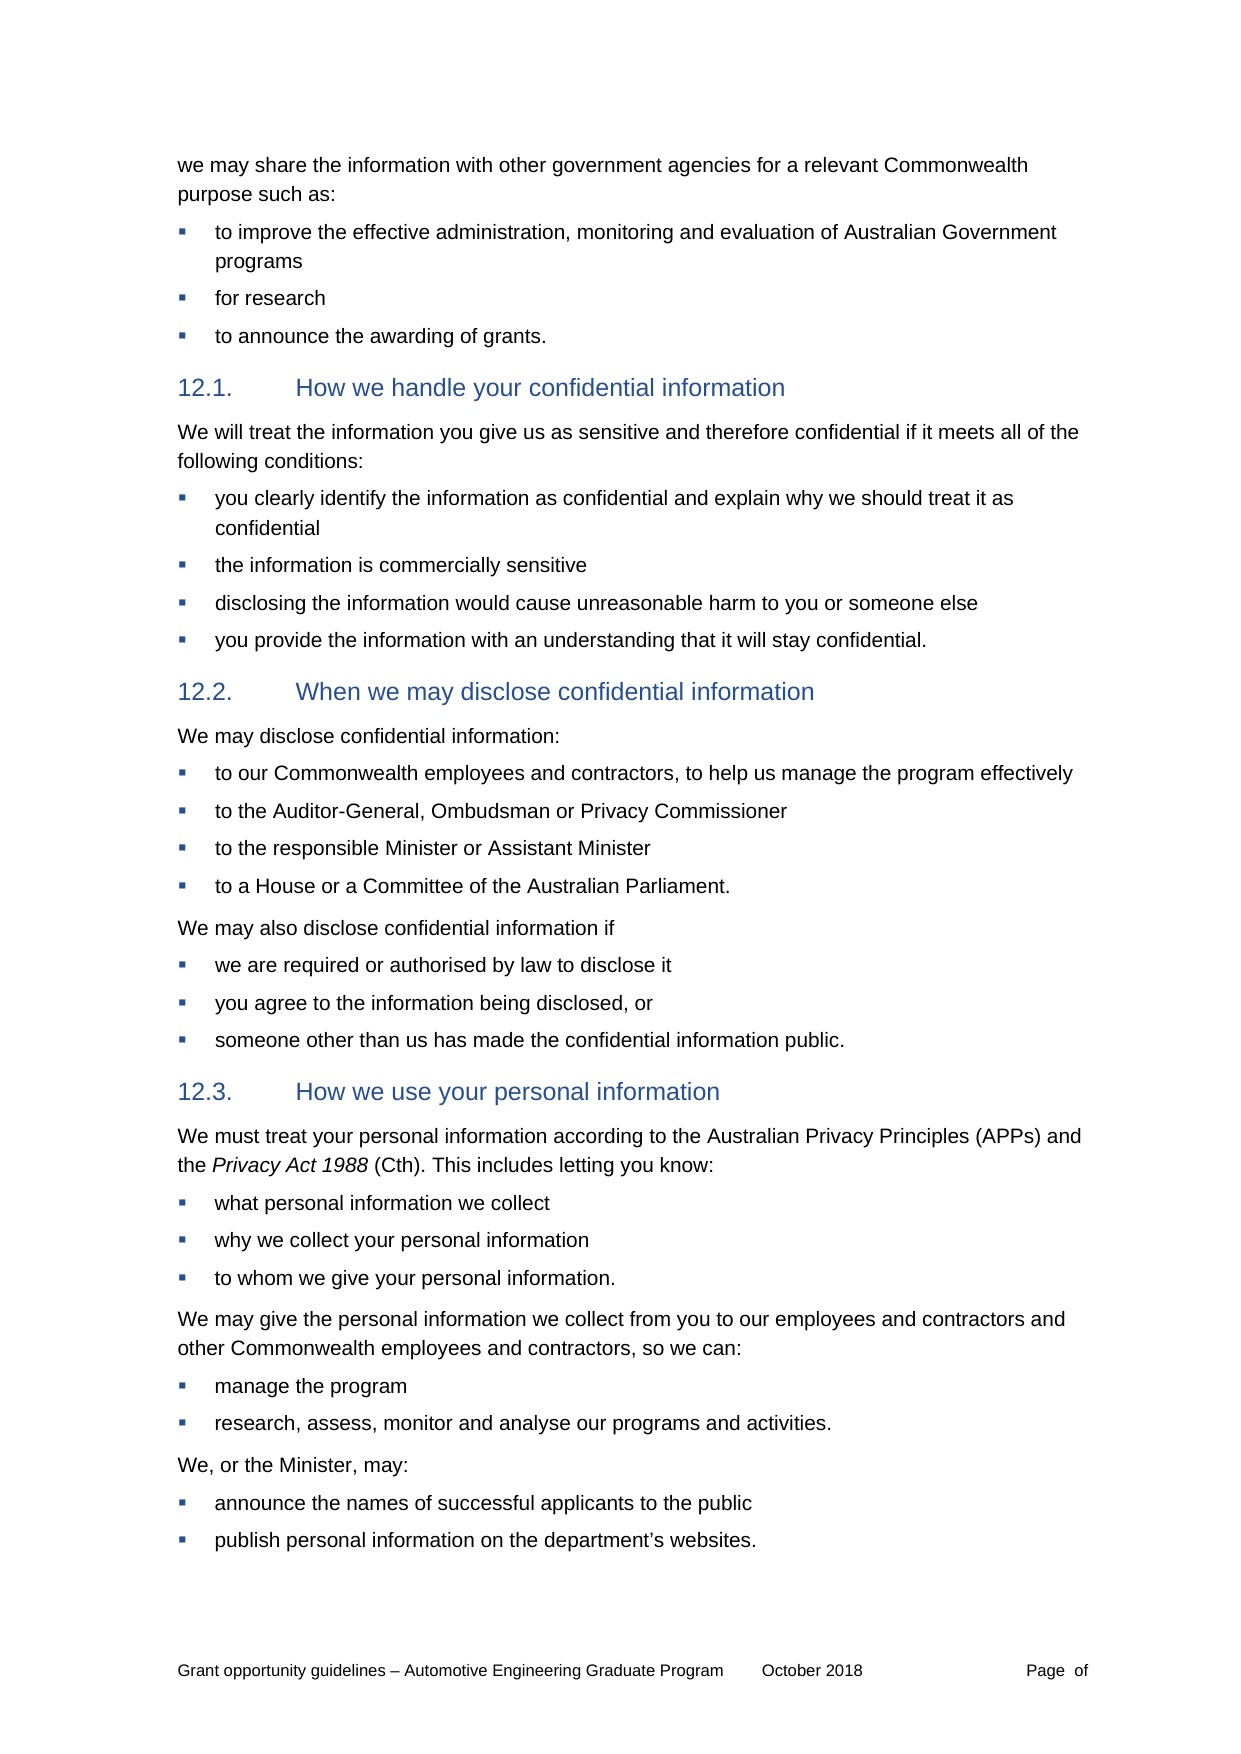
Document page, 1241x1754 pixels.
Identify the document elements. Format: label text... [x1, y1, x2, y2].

text we may share the information with other government agencies for a relevant Commonwealth purpose such as: [177, 148, 1092, 206]
list to the responsible Minister or Assistant Minister [177, 831, 1092, 860]
list announce the names of successful applicants to the public [177, 1485, 1092, 1514]
list what personal information we collect [177, 1185, 1092, 1214]
subtitle How we handle your confidential information [177, 373, 1092, 402]
text We may disclose confidential information: [177, 718, 1092, 748]
subtitle When we may disclose confidential information [177, 677, 1092, 706]
list to improve the effective administration, monitoring and evaluation of Australian Government programs [177, 214, 1092, 273]
list research, assess, monitor and analyse our programs and activities. [177, 1406, 1092, 1435]
list you clearly identify the information as confidential and explain why we should treat it as confidential [177, 481, 1092, 539]
list to a House or a Committee of the Australian Parliament. [177, 868, 1092, 898]
list to our Commonwealth employees and contractors, to help us manage the program effectively [177, 756, 1092, 785]
text We, or the Minister, may: [177, 1448, 1092, 1477]
list we are required or authorised by law to disclose it [177, 948, 1092, 977]
subtitle How we use your personal information [177, 1077, 1092, 1106]
text We may give the personal information we collect from you to our employees and contractors and other Commonwealth employees and contractors, so we can: [177, 1302, 1092, 1360]
list to the Auditor-General, Ombudsman or Privacy Commissioner [177, 793, 1092, 823]
list publish personal information on the department’s websites. [177, 1523, 1092, 1552]
list to whom we give your personal information. [177, 1260, 1092, 1289]
list disclosing the information would cause unreasonable harm to you or someone else [177, 585, 1092, 614]
list the information is commercially sensitive [177, 548, 1092, 577]
list you agree to the information being disclosed, or [177, 985, 1092, 1014]
list you provide the information with an understanding that it will stay confidential. [177, 623, 1092, 652]
list to announce the awarding of grants. [177, 318, 1092, 348]
text We will treat the information you give us as sensitive and therefore confidential if it meets all of the following conditions: [177, 414, 1092, 473]
text We must treat your personal information according to the Australian Privacy Principles (APPs) and the Privacy Act 1988 (Cth). This includes letting you know: [177, 1118, 1092, 1177]
list for research [177, 281, 1092, 310]
list manage the program [177, 1368, 1092, 1398]
list someone other than us has made the confidential information public. [177, 1023, 1092, 1052]
text We may also disclose confidential information if [177, 910, 1092, 939]
list why we collect your personal information [177, 1223, 1092, 1252]
